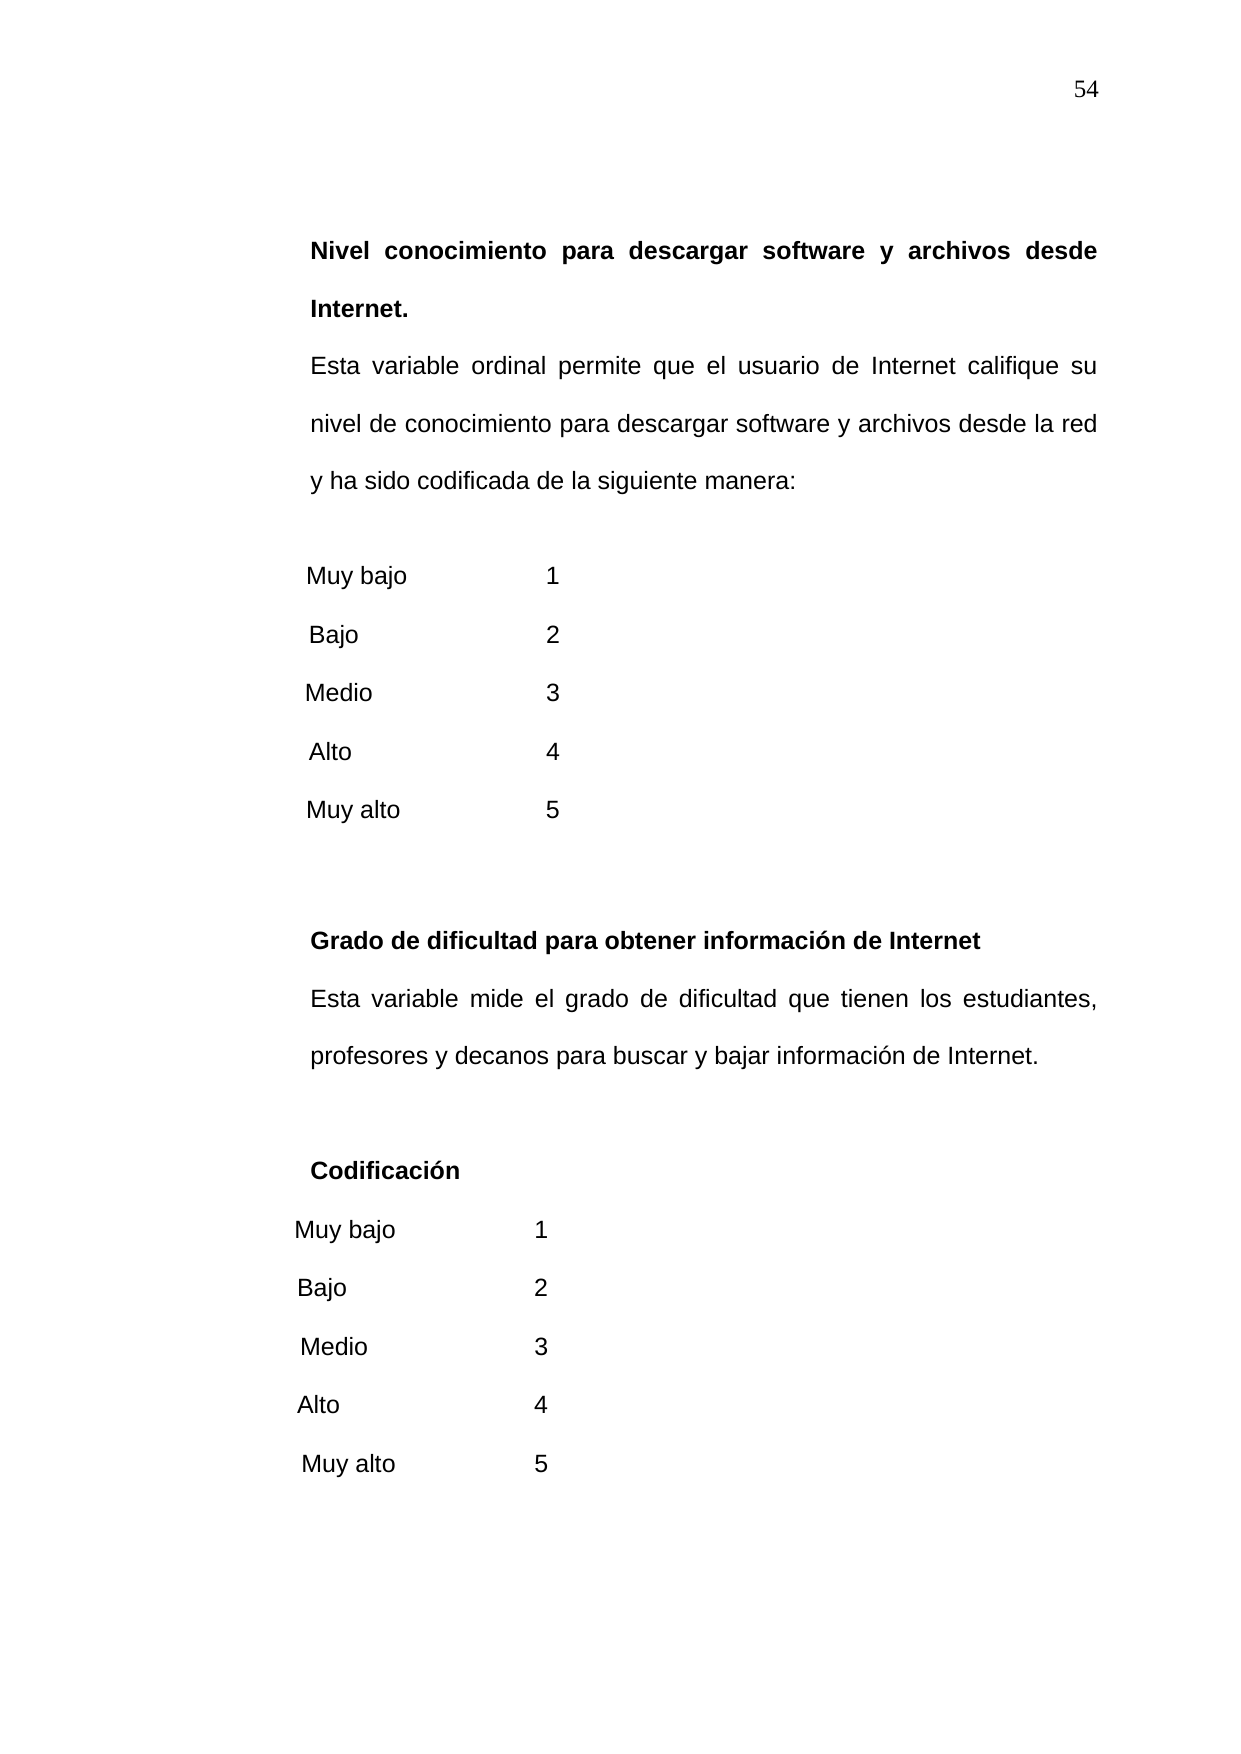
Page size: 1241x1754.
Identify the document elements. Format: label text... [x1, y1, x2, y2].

table_cell Muy alto 5 [286, 1449, 555, 1506]
text Nivel conocimiento para descargar software y archivos desde Internet. [310, 236, 1098, 322]
text Esta variable ordinal permite que el usuario de Internet califique su nivel de conocimiento para descargar software y archivos desde la red y ha sido codificada de la siguiente manera: [310, 351, 1098, 495]
text Esta variable mide el grado de dificultad que tienen los estudiantes, profesores y decanos para buscar y bajar información de Internet. [310, 984, 1098, 1070]
table_header Muy bajo 1 [286, 1215, 555, 1272]
table_cell Alto 4 [297, 737, 567, 794]
table_cell Bajo 2 [286, 1273, 555, 1331]
table_cell Muy alto 5 [297, 795, 567, 852]
table_cell Bajo 2 [297, 620, 567, 677]
table_header Muy bajo 1 [297, 561, 567, 619]
table_cell Medio 3 [297, 678, 567, 736]
table_cell Medio 3 [286, 1332, 555, 1389]
table_cell Alto 4 [286, 1390, 555, 1447]
subtitle Grado de dificultad para obtener información de Internet [236, 926, 1098, 955]
subtitle Codificación [236, 1156, 1098, 1185]
